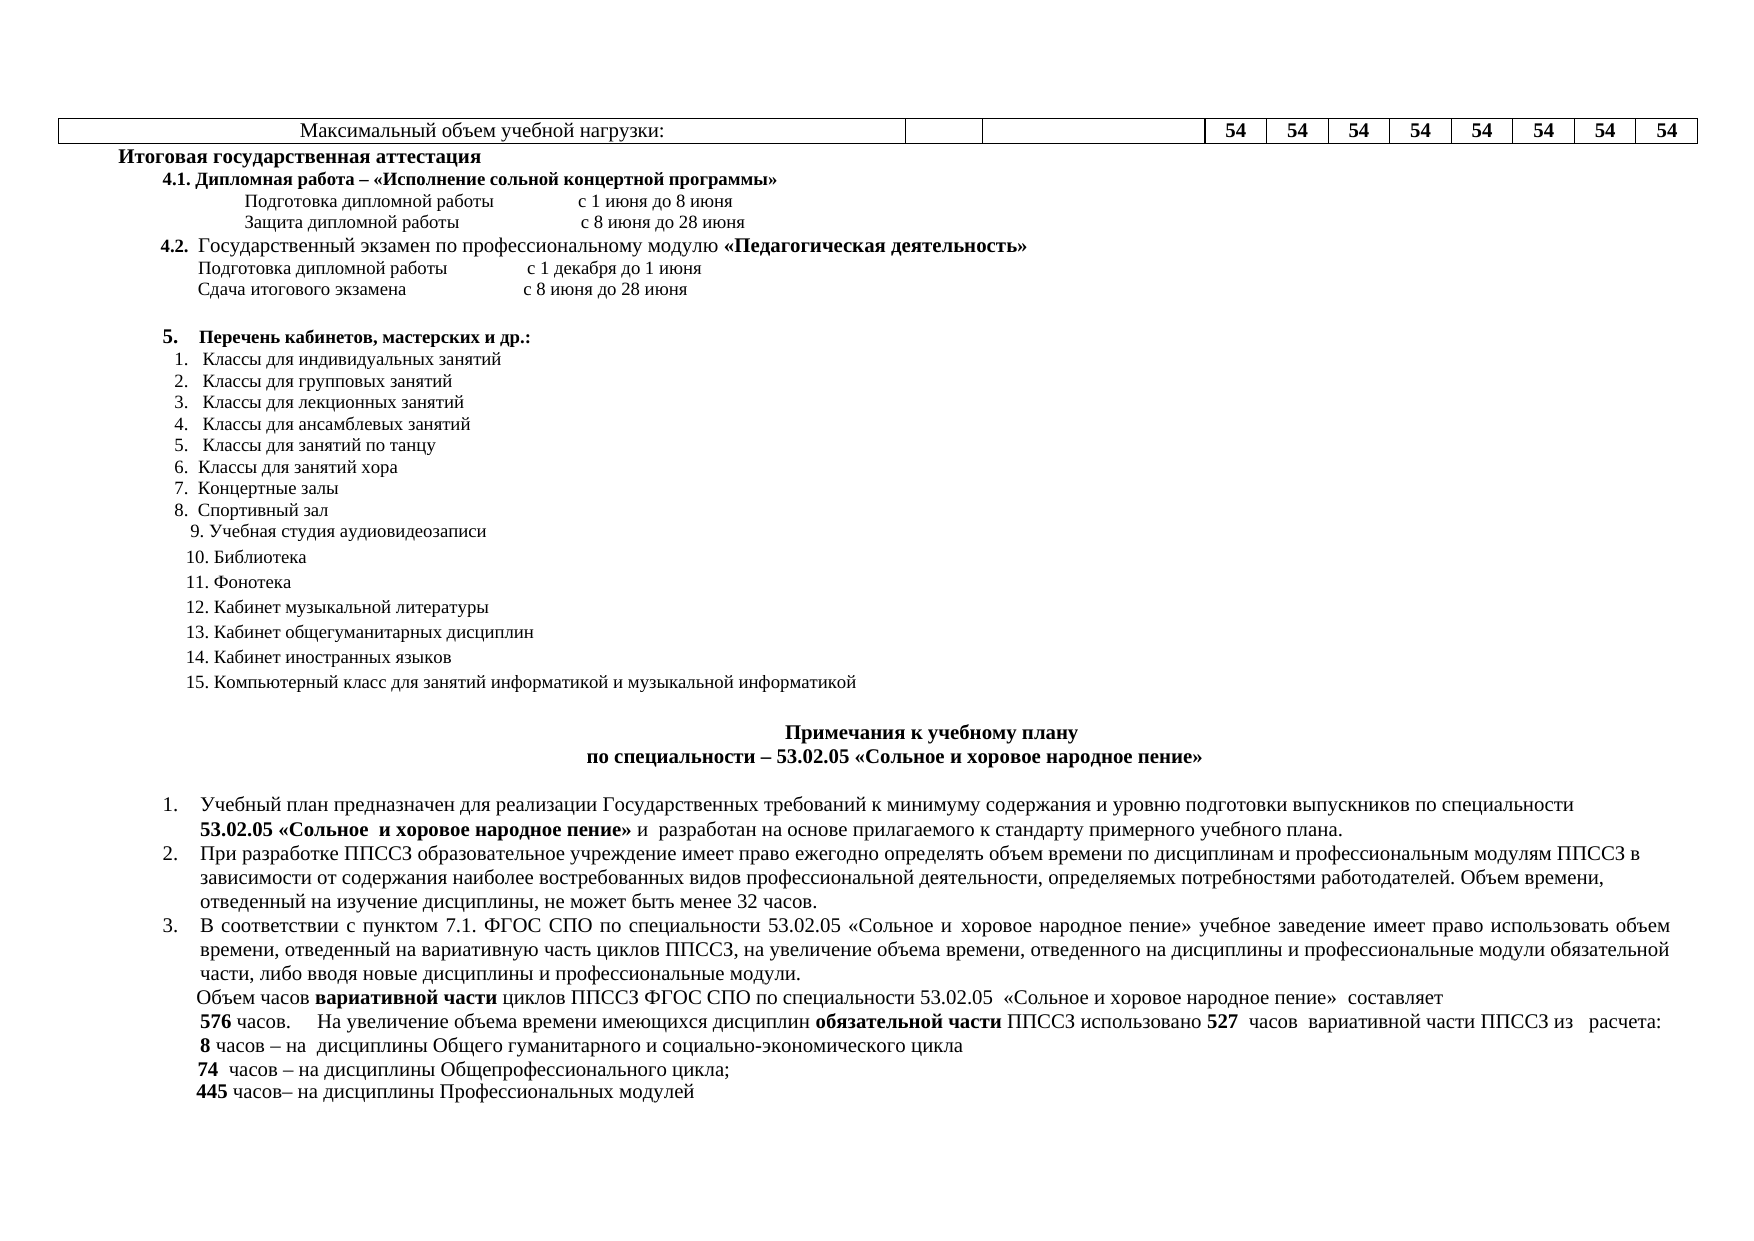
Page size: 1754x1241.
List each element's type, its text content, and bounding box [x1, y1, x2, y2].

subtitle 5. Перечень кабинетов, мастерских и др.: [118, 324, 1682, 348]
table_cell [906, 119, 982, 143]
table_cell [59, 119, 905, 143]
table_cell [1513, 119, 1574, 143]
text 7. Концертные залы [118, 477, 1671, 499]
list В соответствии с пунктом 7.1. ФГОС СПО по специальности 53.02.05 «Сольное и хоровое народное пение» учебное заведение имеет право использовать объем времени, отведенный на вариативную часть циклов ППССЗ, на увеличение объема времени, отведенного на дисциплины и профессиональные модули обязательной части, либо вводя новые дисциплины и профессиональные модули. [162, 913, 1671, 985]
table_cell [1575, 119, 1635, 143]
text 576 часов. На увеличение объема времени имеющихся дисциплин обязательной части ППССЗ использовано 527 часов вариативной части ППССЗ из расчета: [200, 1009, 1671, 1033]
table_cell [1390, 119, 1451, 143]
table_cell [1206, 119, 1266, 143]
text Подготовка дипломной работы с 1 декабря до 1 июня [118, 257, 1671, 278]
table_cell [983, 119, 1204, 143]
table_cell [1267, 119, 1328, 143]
subtitle 4. Классы для ансамблевых занятий [118, 413, 1682, 434]
text 53.02.05 «Сольное и хоровое народное пение» и разработан на основе прилагаемого к стандарту примерного учебного плана. [200, 816, 1666, 841]
subtitle 4.1. Дипломная работа – «Исполнение сольной концертной программы» [151, 168, 1682, 189]
subtitle 5. Классы для занятий по танцу [118, 434, 1682, 456]
text 8. Спортивный зал [118, 499, 1671, 520]
text 6. Классы для занятий хора [118, 456, 1671, 477]
text 2. Классы для групповых занятий [118, 369, 1671, 391]
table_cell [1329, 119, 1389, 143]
subtitle Подготовка дипломной работы с 1 июня до 8 июня [107, 189, 1682, 211]
text 74 часов – на дисциплины Общепрофессионального цикла; [156, 1057, 1671, 1081]
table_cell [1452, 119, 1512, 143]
list Учебный план предназначен для реализации Государственных требований к минимуму содержания и уровню подготовки выпускников по специальности [162, 792, 1666, 816]
subtitle Защита дипломной работы с 8 июня до 28 июня [107, 211, 1682, 233]
text Итоговая государственная аттестация [118, 144, 1671, 168]
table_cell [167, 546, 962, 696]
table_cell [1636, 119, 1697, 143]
text 3. Классы для лекционных занятий [118, 391, 1671, 413]
text 8 часов – на дисциплины Общего гуманитарного и социально-экономического цикла [200, 1033, 1671, 1057]
text 1. Классы для индивидуальных занятий [118, 348, 1671, 369]
text 445 часов– на дисциплины Профессиональных модулей [118, 1081, 1671, 1103]
text 4.2. Государственный экзамен по профессиональному модулю «Педагогическая деятельность» [118, 233, 1671, 257]
text Примечания к учебному плану [118, 720, 1671, 744]
text по специальности – 53.02.05 «Сольное и хоровое народное пение» [118, 744, 1671, 768]
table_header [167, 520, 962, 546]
text Сдача итогового экзамена с 8 июня до 28 июня [118, 278, 1671, 300]
list При разработке ППССЗ образовательное учреждение имеет право ежегодно определять объем времени по дисциплинам и профессиональным модулям ППССЗ в зависимости от содержания наиболее востребованных видов профессиональной деятельности, определяемых потребностями работодателей. Объем времени, отведенный на изучение дисциплины, не может быть менее 32 часов. [162, 841, 1671, 913]
text Объем часов вариативной части циклов ППССЗ ФГОС СПО по специальности 53.02.05 «Сольное и хоровое народное пение» составляет [118, 985, 1671, 1009]
